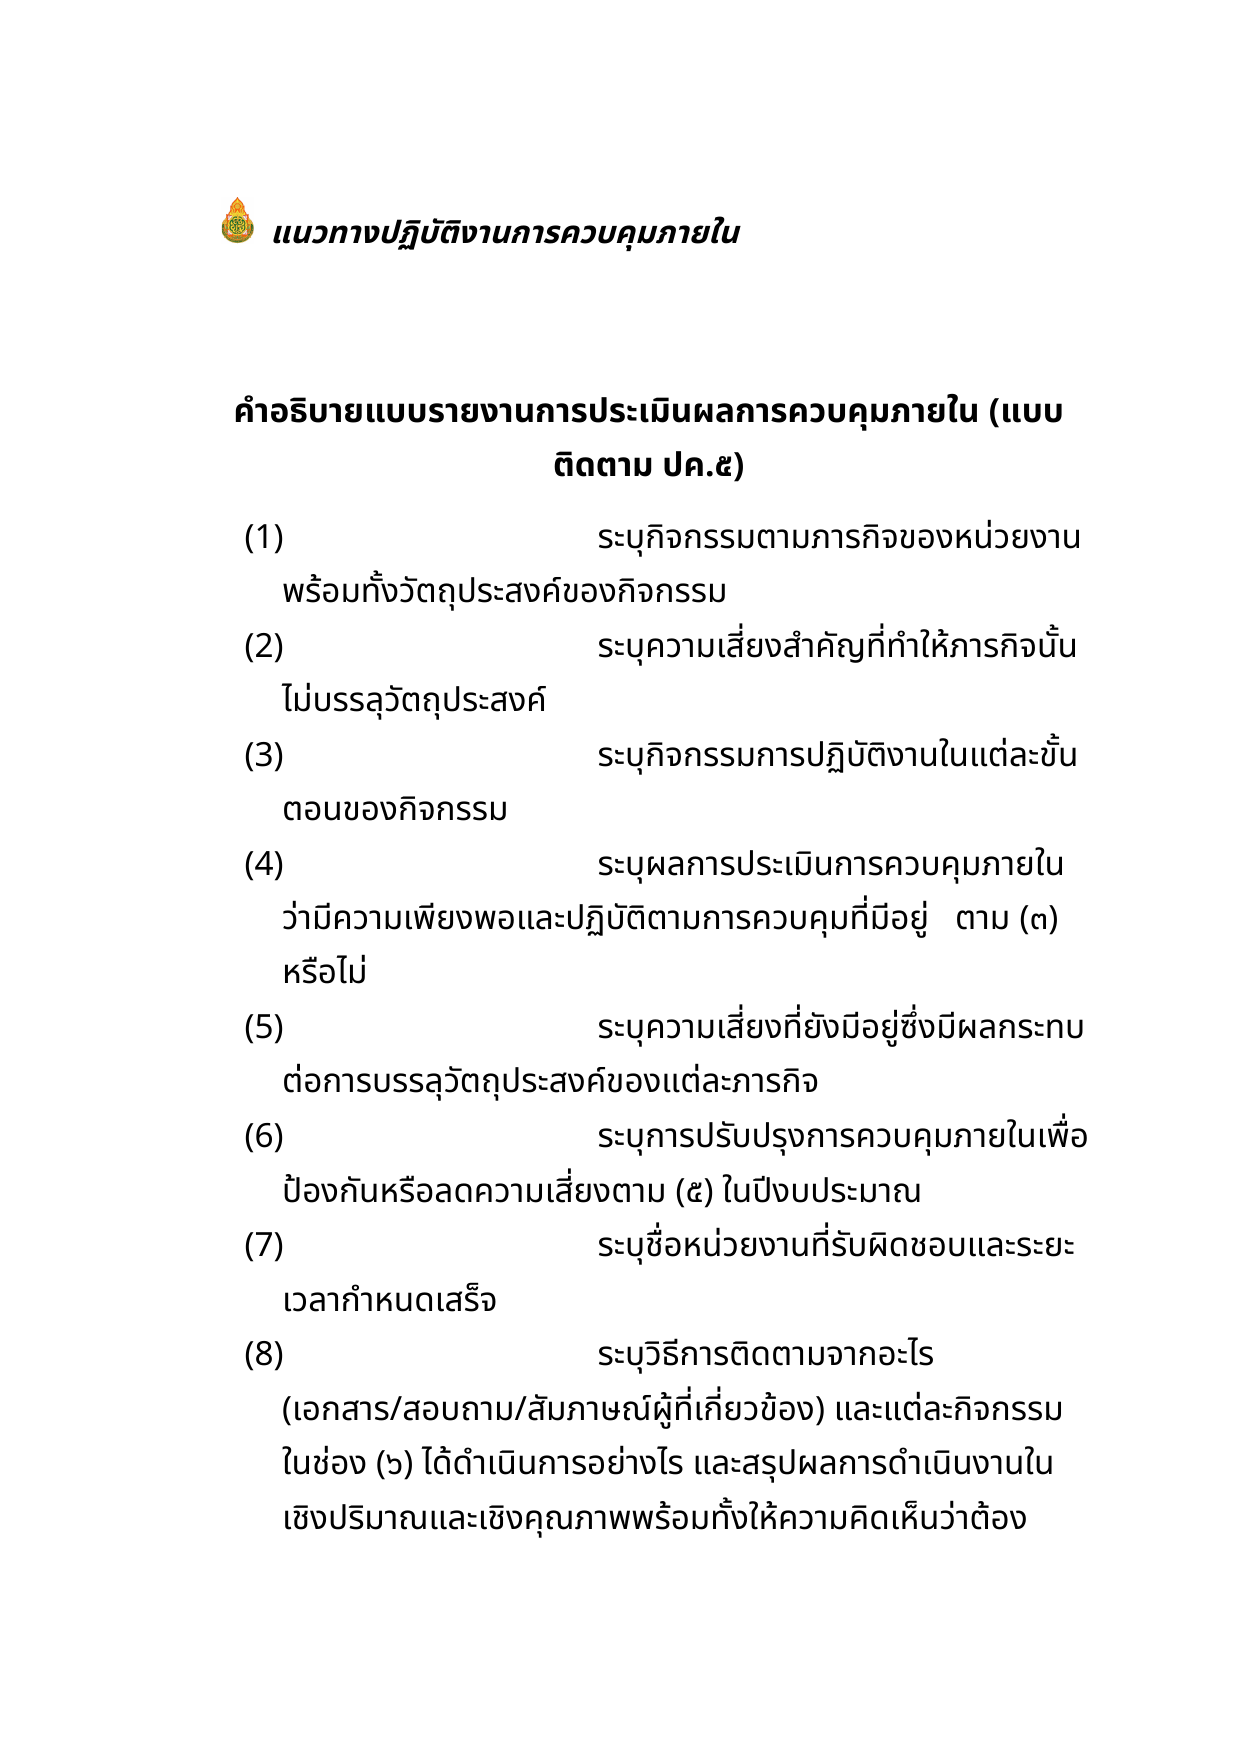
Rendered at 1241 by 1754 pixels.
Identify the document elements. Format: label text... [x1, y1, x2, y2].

list ระบุกิจกรรมการปฏิบัติงานในแต่ละขั้นตอนของกิจกรรม [244, 730, 1090, 835]
list ระบุความเสี่ยงที่ยังมีอยู่ซึ่งมีผลกระทบต่อการบรรลุวัตถุประสงค์ของแต่ละภารกิจ [244, 1003, 1090, 1108]
text คำอธิบายแบบรายงานการประเมินผลการควบคุมภายใน (แบบติดตาม ปค.๕) [207, 387, 1090, 492]
list ระบุผลการประเมินการควบคุมภายในว่ามีความเพียงพอและปฏิบัติตามการควบคุมที่มีอยู่ ตาม (๓) หรือไม่ [244, 839, 1090, 999]
picture [221, 197, 254, 244]
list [244, 1330, 1090, 1544]
list ระบุความเสี่ยงสำคัญที่ทำให้ภารกิจนั้นไม่บรรลุวัตถุประสงค์ [244, 621, 1090, 726]
list ระบุกิจกรรมตามภารกิจของหน่วยงานพร้อมทั้งวัตถุประสงค์ของกิจกรรม [244, 512, 1090, 617]
list ระบุชื่อหน่วยงานที่รับผิดชอบและระยะเวลากำหนดเสร็จ [244, 1221, 1090, 1326]
list ระบุการปรับปรุงการควบคุมภายในเพื่อป้องกันหรือลดความเสี่ยงตาม (๕) ในปีงบประมาณ [244, 1112, 1090, 1217]
